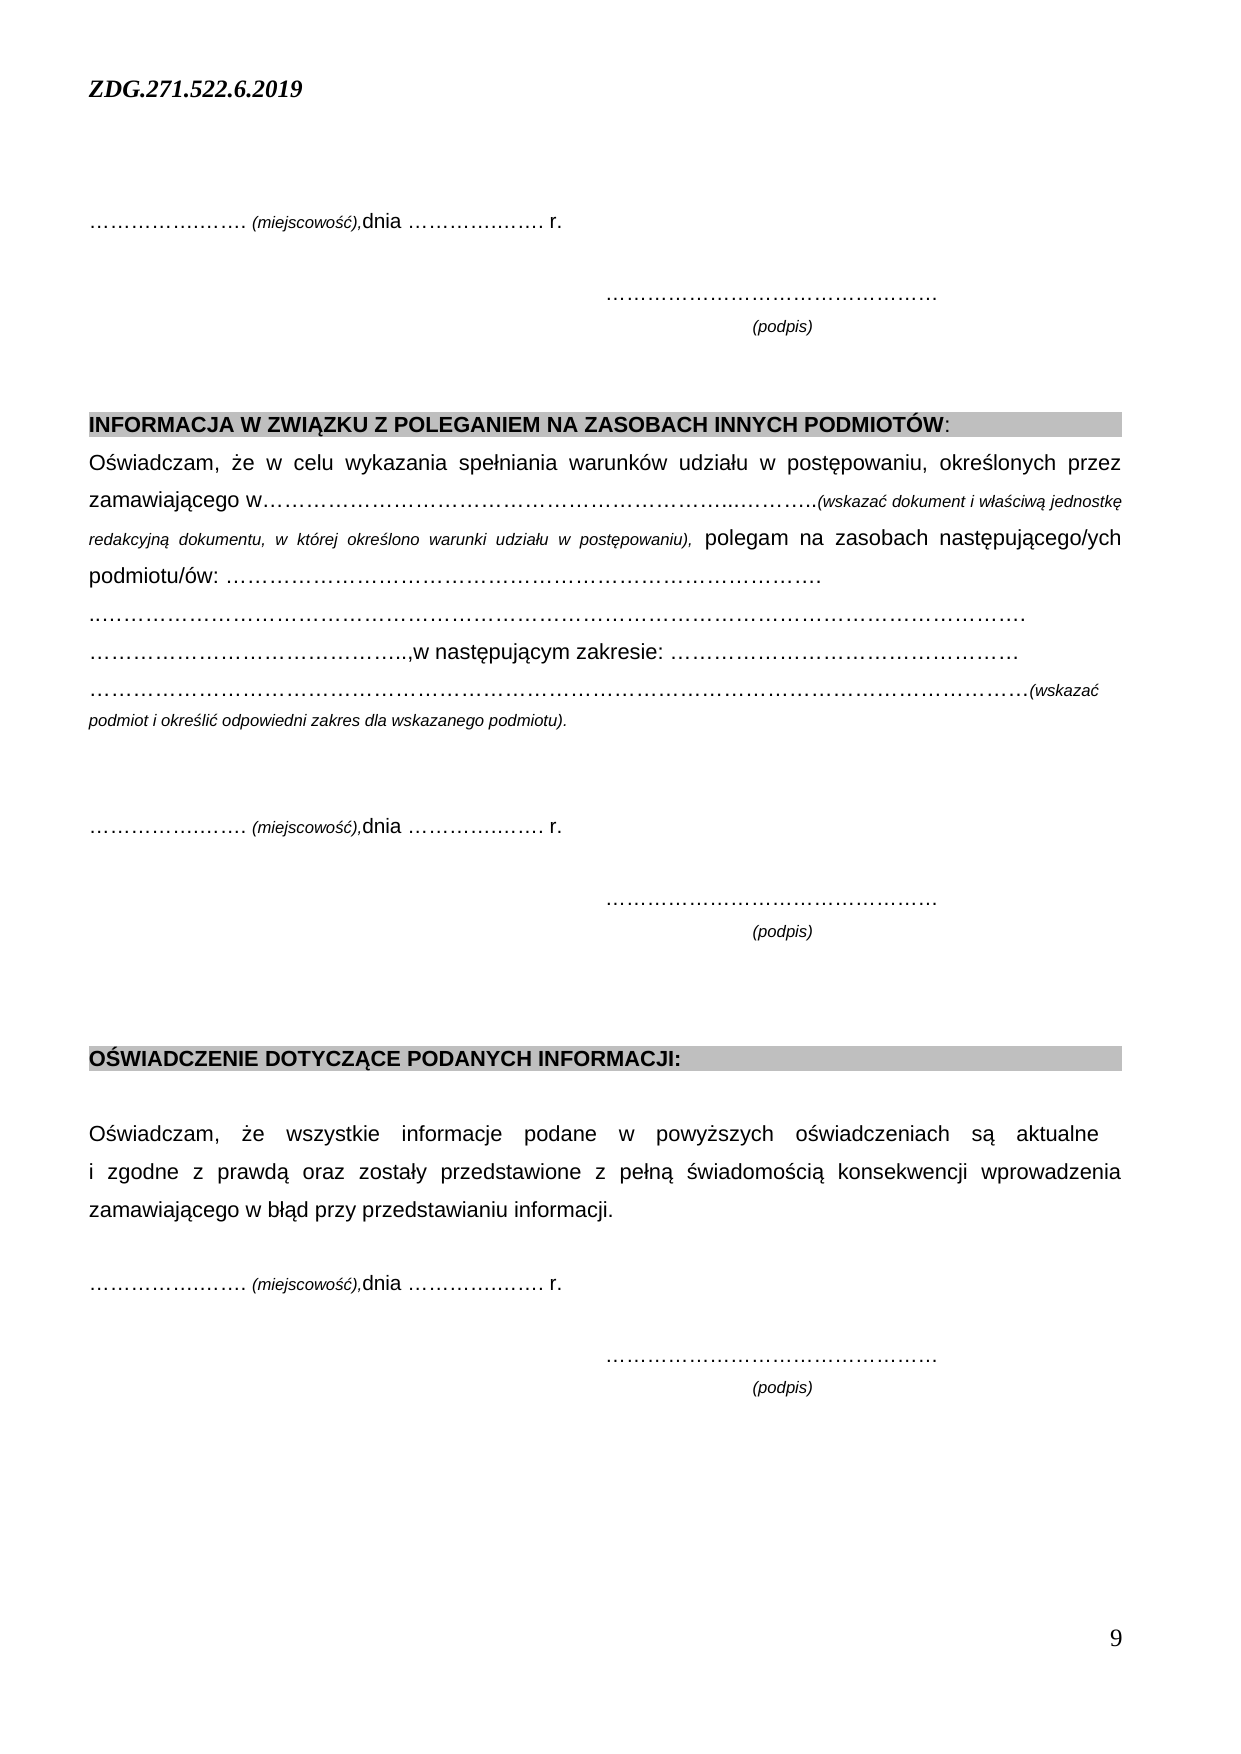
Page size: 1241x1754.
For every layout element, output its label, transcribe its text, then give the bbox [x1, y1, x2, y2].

text INFORMACJA W ZWIĄZKU Z POLEGANIEM NA ZASOBACH INNYCH PODMIOTÓW: [89, 412, 1122, 437]
text (podpis) [679, 921, 1122, 941]
text (podpis) [679, 316, 1122, 336]
text …………….……. (miejscowość),dnia ………….……. r. [89, 208, 1122, 232]
text ..……………………………………………………………………………………………………………….……………………………………..,w następującym zakresie: ………………………………………… [89, 601, 1122, 664]
text (podpis) [679, 1378, 1122, 1397]
text …………….……. (miejscowość),dnia ………….……. r. [89, 1271, 1122, 1294]
text …………….……. (miejscowość),dnia ………….……. r. [89, 814, 1122, 838]
text ………………………………………… [89, 280, 1122, 304]
text …………………………………………………………………………………………………………………(wskazać podmiot i określić odpowiedni zakres dla wskazanego podmiotu). [89, 676, 1122, 730]
text Oświadczam, że w celu wykazania spełniania warunków udziału w postępowaniu, określonych przez zamawiającego w………………………………………………………...………..(wskazać dokument i właściwą jednostkę redakcyjną dokumentu, w której określono warunki udziału w postępowaniu), polegam na zasobach następującego/ych podmiotu/ów: ………………………………………………………………………. [89, 449, 1122, 588]
text Oświadczam, że wszystkie informacje podane w powyższych oświadczeniach są aktualne i zgodne z prawdą oraz zostały przedstawione z pełną świadomością konsekwencji wprowadzenia zamawiającego w błąd przy przedstawianiu informacji. [89, 1121, 1122, 1222]
text OŚWIADCZENIE DOTYCZĄCE PODANYCH INFORMACJI: [89, 1046, 1122, 1071]
text ………………………………………… [89, 886, 1122, 909]
text ………………………………………… [89, 1342, 1122, 1366]
